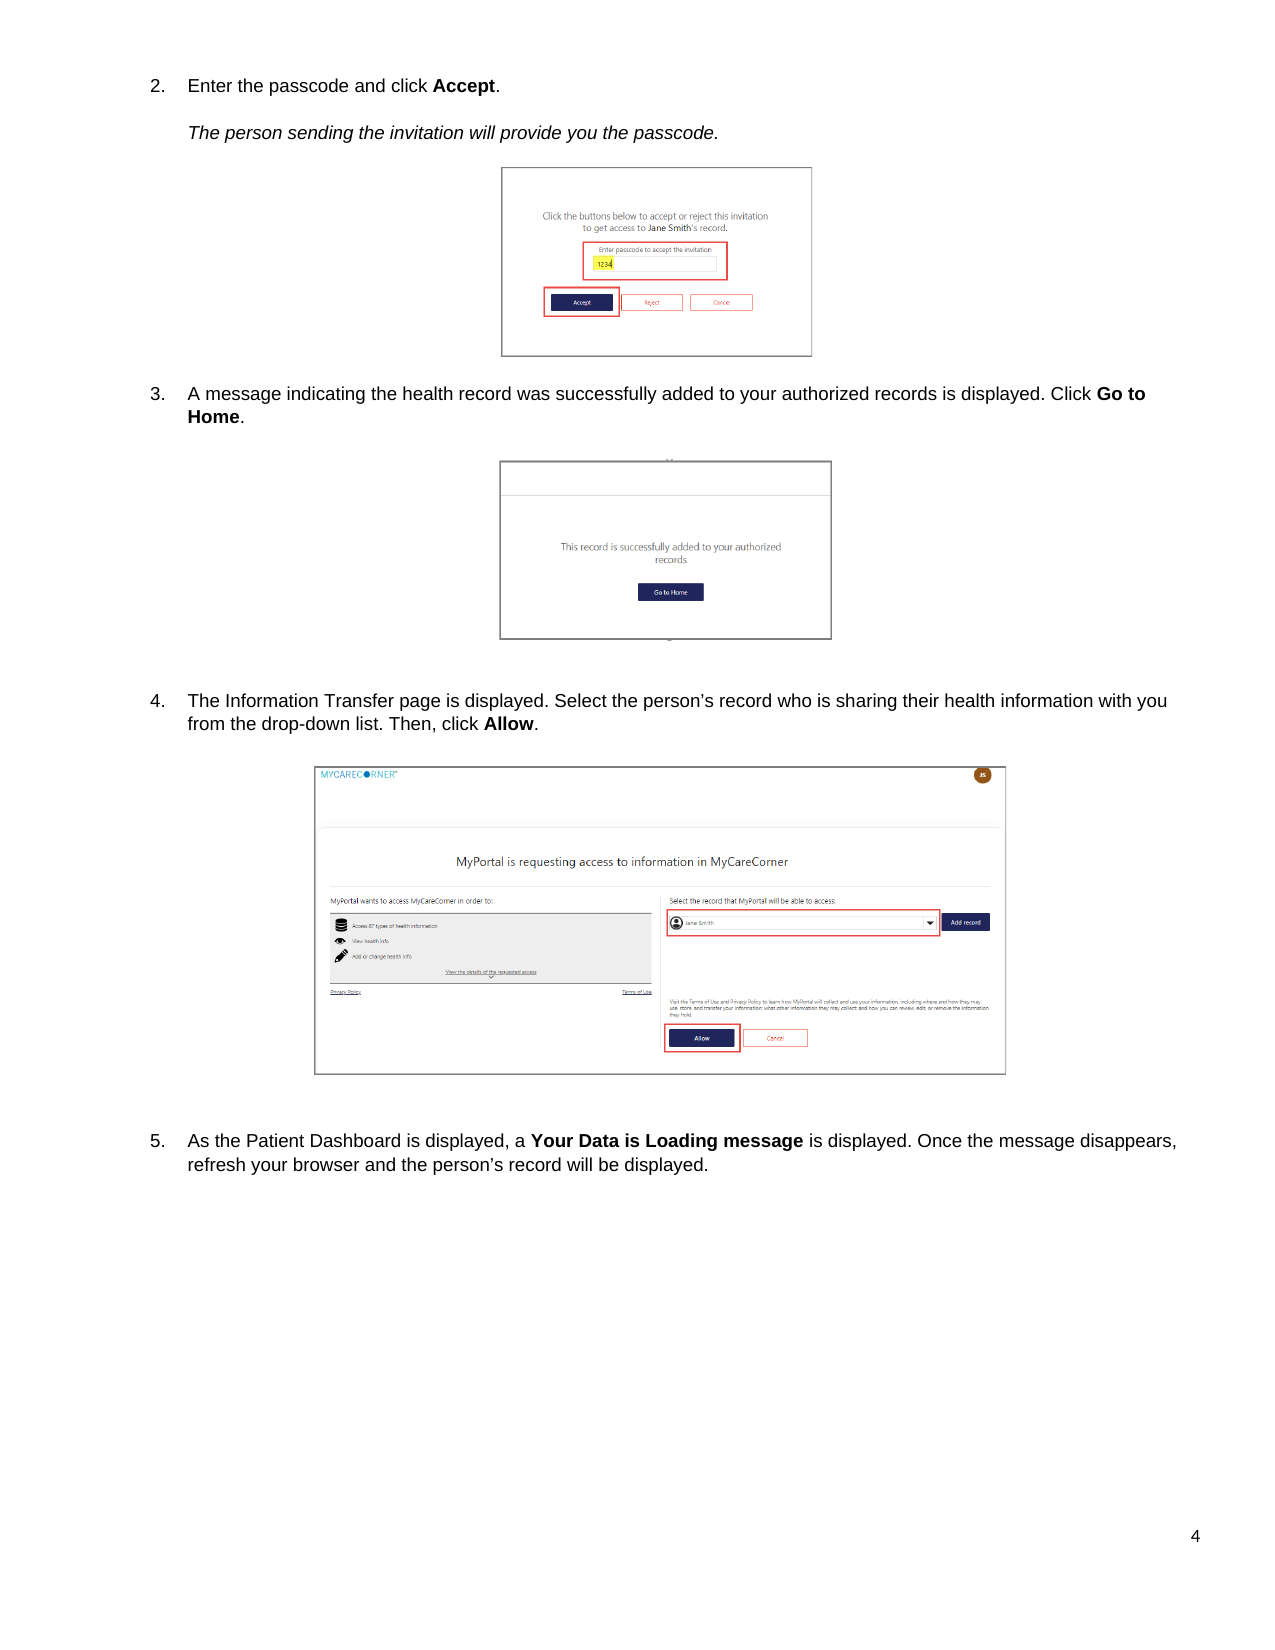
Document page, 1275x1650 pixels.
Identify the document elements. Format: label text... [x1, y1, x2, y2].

picture [499, 459, 832, 641]
list The person sending the invitation will provide you the passcode. [187, 121, 1200, 143]
list The Information Transfer page is displayed. Select the person’s record who is sharing their health information with you from the drop-down list. Then, click Allow. [150, 690, 1200, 765]
list A message indicating the health record was successfully added to your authorized records is displayed. Click Go to Home. [150, 382, 1200, 457]
picture [500, 167, 813, 357]
list As the Patient Dashboard is displayed, a Your Data is Loading message is displayed. Once the message disappears, refresh your browser and the person’s record will be displayed. [150, 1130, 1200, 1205]
picture [313, 766, 1009, 1075]
list Enter the passcode and click Accept. [150, 75, 1200, 97]
